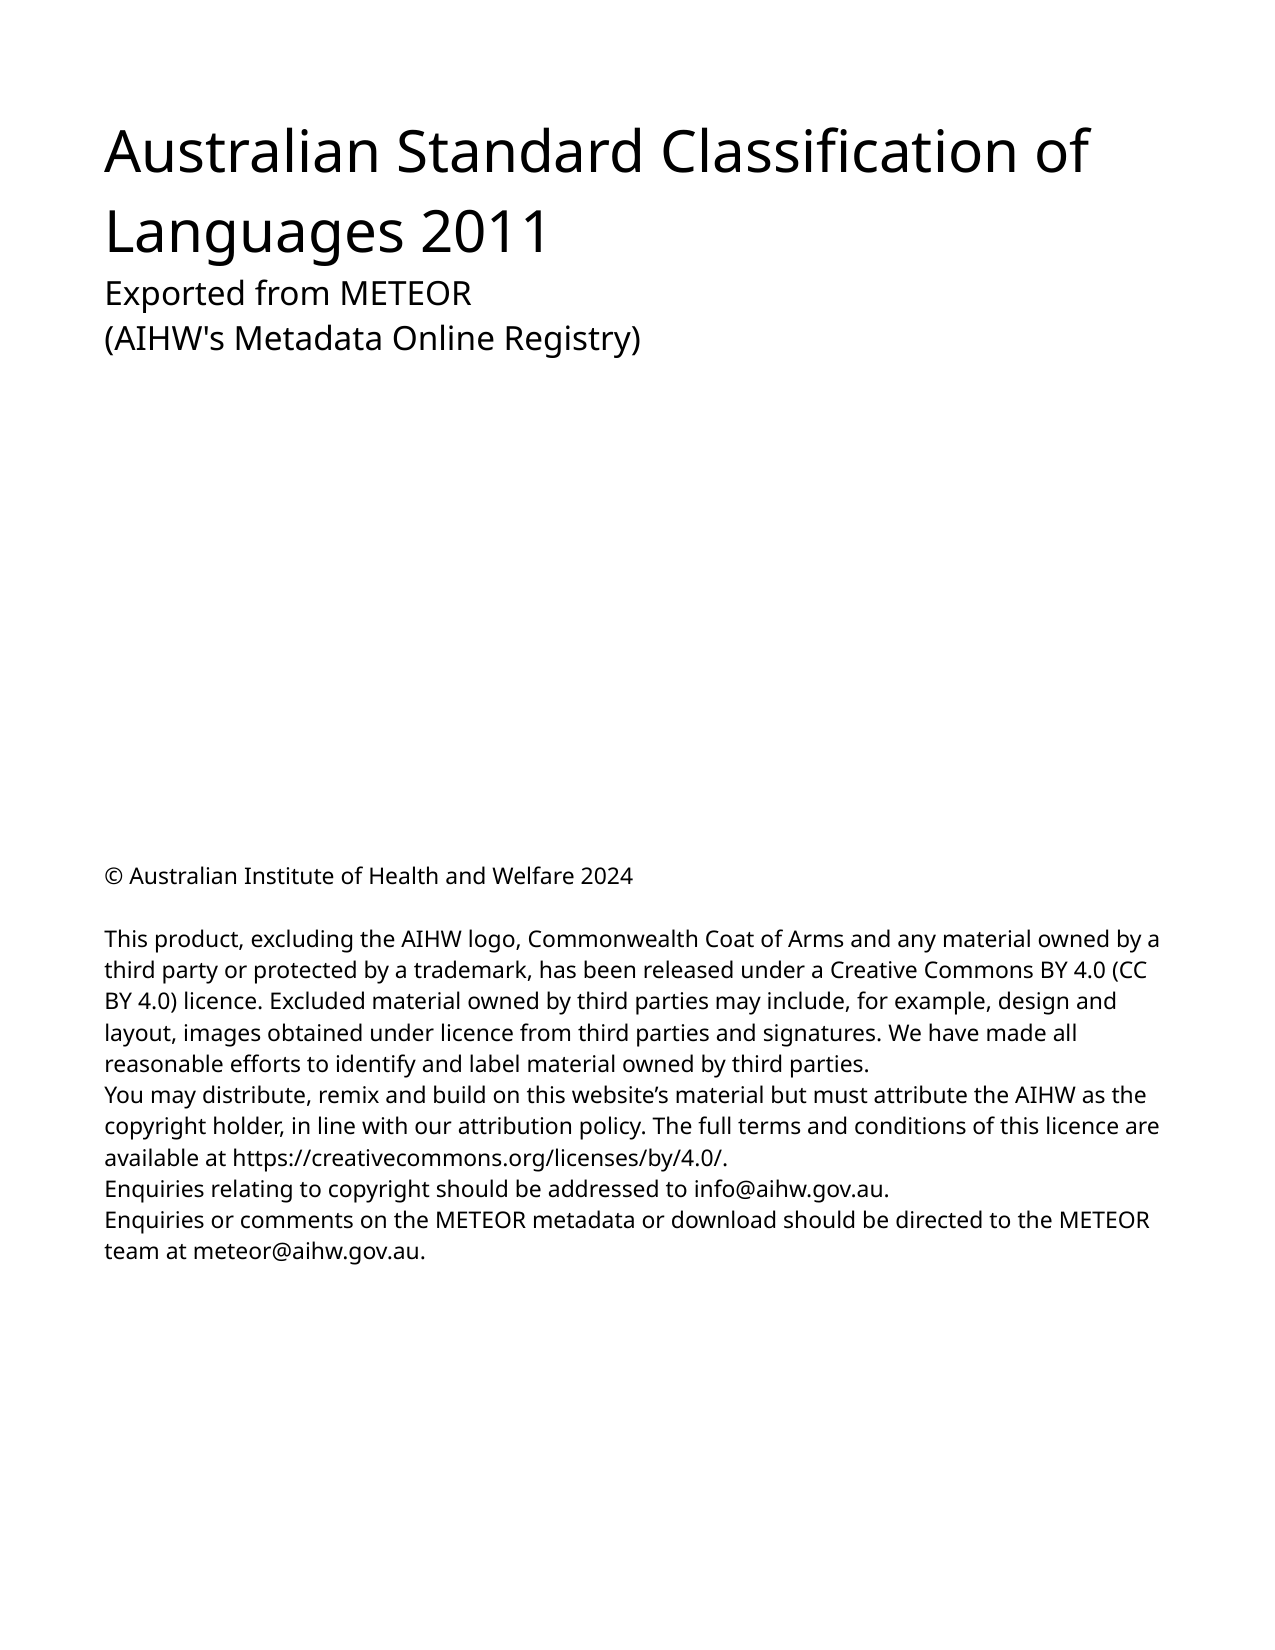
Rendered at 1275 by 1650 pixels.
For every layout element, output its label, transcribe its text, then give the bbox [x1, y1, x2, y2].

text © Australian Institute of Health and Welfare 2024 [104, 860, 1171, 891]
text Enquiries relating to copyright should be addressed to info@aihw.gov.au. [104, 1173, 1171, 1204]
title Australian Standard Classification of Languages 2011 [104, 110, 1171, 269]
subtitle Exported from METEOR [104, 269, 1171, 315]
text You may distribute, remix and build on this website’s material but must attribute the AIHW as the copyright holder, in line with our attribution policy. The full terms and conditions of this licence are available at https://creativecommons.org/licenses/by/4.0/. [104, 1079, 1171, 1173]
text Enquiries or comments on the METEOR metadata or download should be directed to the METEOR team at meteor@aihw.gov.au. [104, 1204, 1171, 1266]
subtitle (AIHW's Metadata Online Registry) [104, 315, 1171, 360]
text This product, excluding the AIHW logo, Commonwealth Coat of Arms and any material owned by a third party or protected by a trademark, has been released under a Creative Commons BY 4.0 (CC BY 4.0) licence. Excluded material owned by third parties may include, for example, design and layout, images obtained under licence from third parties and signatures. We have made all reasonable efforts to identify and label material owned by third parties. [104, 923, 1171, 1079]
